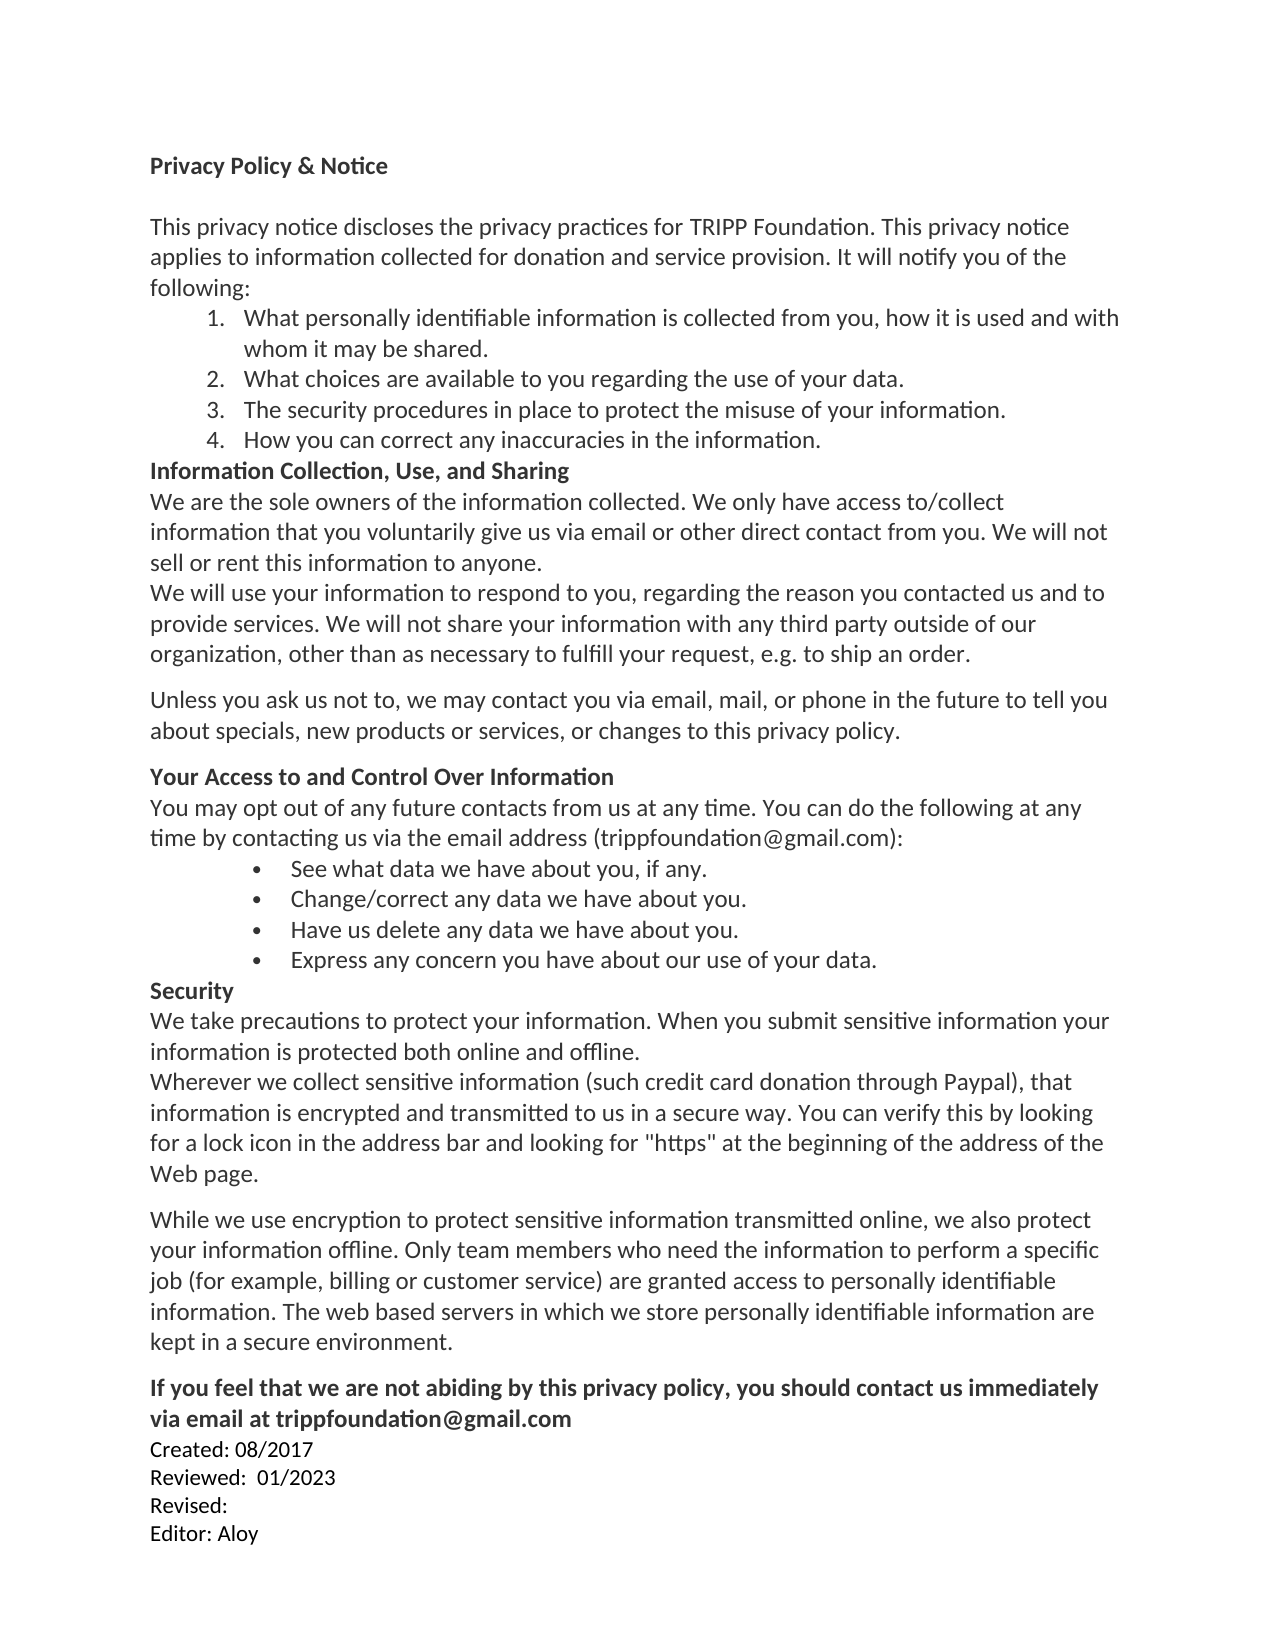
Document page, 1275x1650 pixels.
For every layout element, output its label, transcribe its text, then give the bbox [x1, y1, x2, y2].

list How you can correct any inaccuracies in the information. [206, 425, 1125, 455]
text Privacy Policy & Notice [150, 150, 1125, 181]
list Express any concern you have about our use of your data. [253, 944, 1125, 975]
list Have us delete any data we have about you. [253, 914, 1125, 944]
text Wherever we collect sensitive information (such credit card donation through Paypal), that information is encrypted and transmitted to us in a secure way. You can verify this by looking for a lock icon in the address bar and looking for "https" at the beginning of the address of the Web page. [150, 1066, 1125, 1188]
text While we use encryption to protect sensitive information transmitted online, we also protect your information offline. Only team members who need the information to perform a specific job (for example, billing or customer service) are granted access to personally identifiable information. The web based servers in which we store personally identifiable information are kept in a secure environment. [150, 1204, 1125, 1357]
text Information Collection, Use, and Sharing We are the sole owners of the information collected. We only have access to/collect information that you voluntarily give us via email or other direct contact from you. We will not sell or rent this information to anyone. [150, 455, 1125, 577]
text Unless you ask us not to, we may contact you via email, mail, or phone in the future to tell you about specials, new products or services, or changes to this privacy policy. [150, 684, 1125, 746]
text We will use your information to respond to you, regarding the reason you contacted us and to provide services. We will not share your information with any third party outside of our organization, other than as necessary to fulfill your request, e.g. to ship an order. [150, 577, 1125, 669]
text Your Access to and Control Over Information You may opt out of any future contacts from us at any time. You can do the following at any time by contacting us via the email address (trippfoundation@gmail.com): [150, 761, 1125, 853]
text This privacy notice discloses the privacy practices for TRIPP Foundation. This privacy notice applies to information collected for donation and service provision. It will notify you of the following: [150, 211, 1125, 303]
list The security procedures in place to protect the misuse of your information. [206, 394, 1125, 425]
text If you feel that we are not abiding by this privacy policy, you should contact us immediately via email at trippfoundation@gmail.com [150, 1372, 1125, 1433]
list Change/correct any data we have about you. [253, 883, 1125, 914]
text Security We take precautions to protect your information. When you submit sensitive information your information is protected both online and offline. [150, 975, 1125, 1066]
list What choices are available to you regarding the use of your data. [206, 364, 1125, 394]
list See what data we have about you, if any. [253, 853, 1125, 883]
list What personally identifiable information is collected from you, how it is used and with whom it may be shared. [206, 303, 1125, 364]
